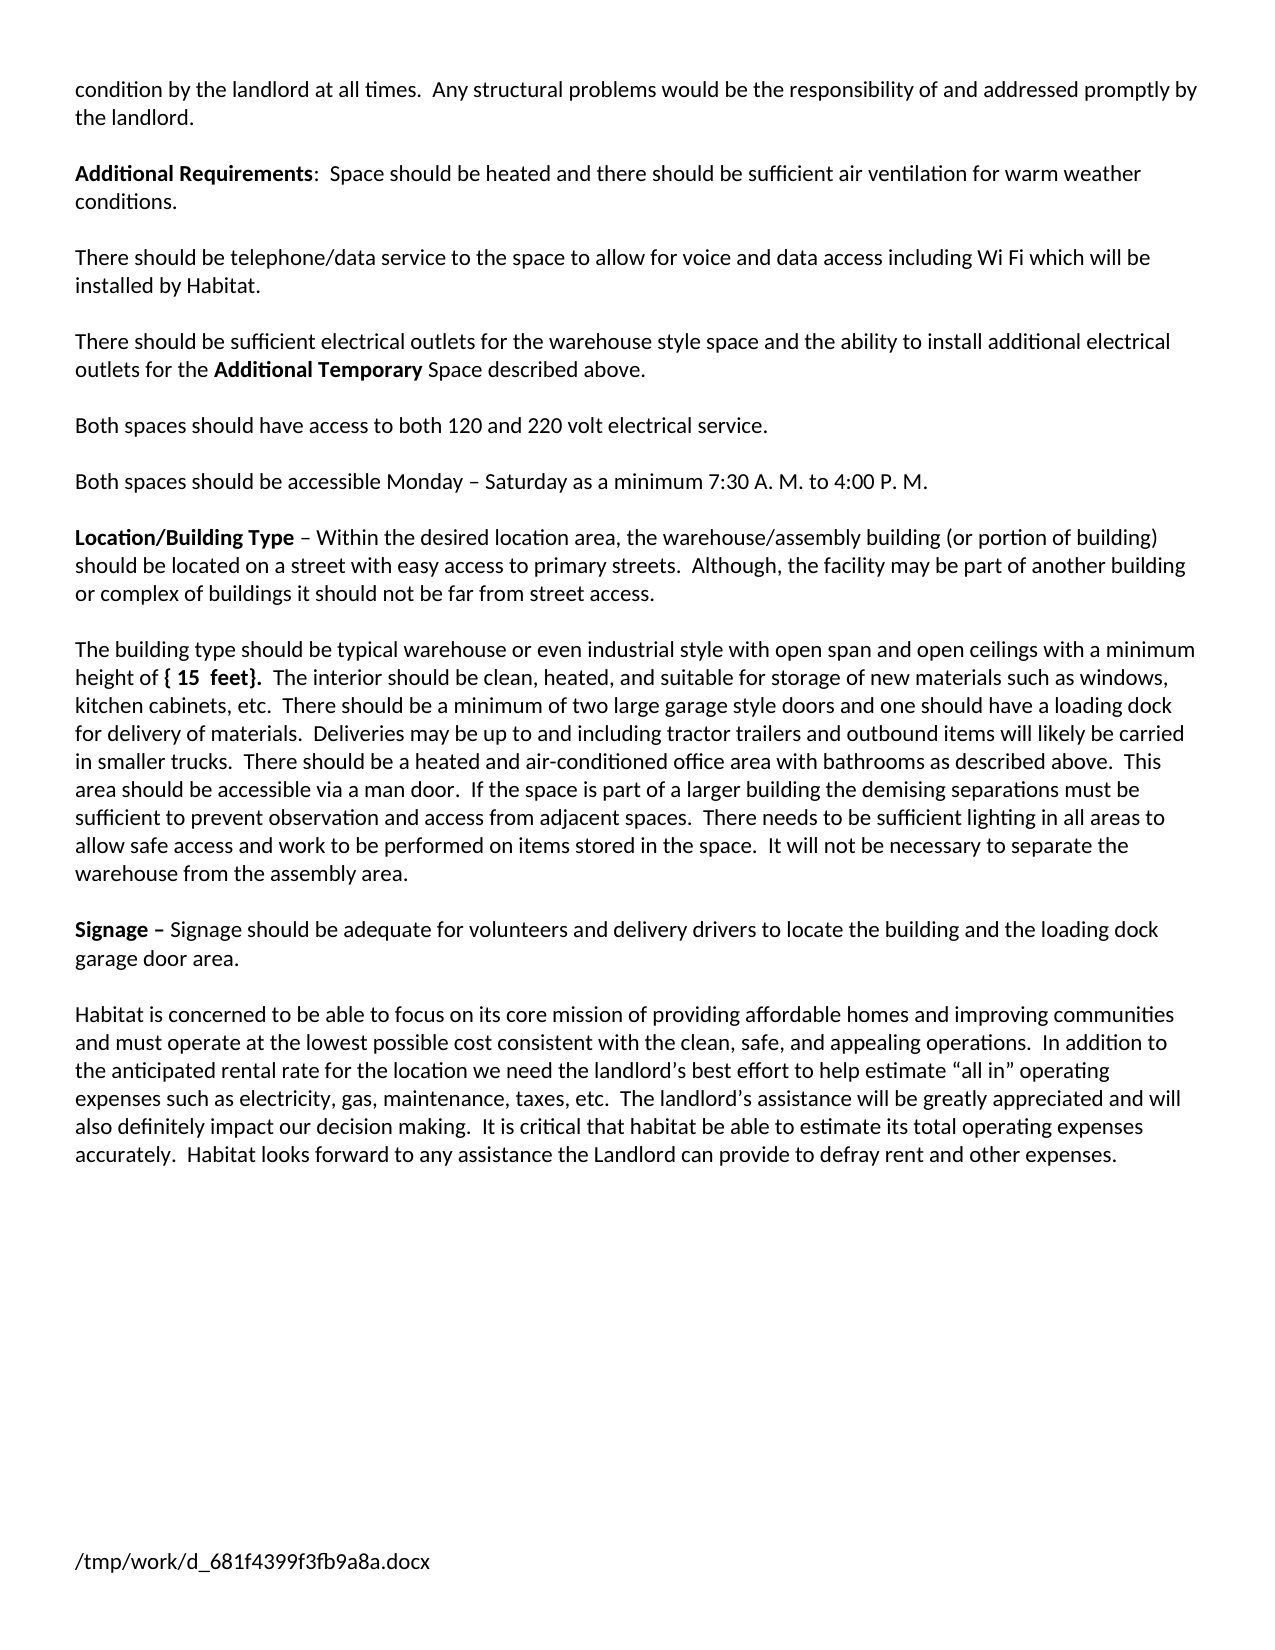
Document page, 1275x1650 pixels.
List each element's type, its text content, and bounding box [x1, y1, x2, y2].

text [75, 75, 1200, 131]
text The building type should be typical warehouse or even industrial style with open span and open ceilings with a minimum height of { 15 feet}. The interior should be clean, heated, and suitable for storage of new materials such as windows, kitchen cabinets, etc. There should be a minimum of two large garage style doors and one should have a loading dock for delivery of materials. Deliveries may be up to and including tractor trailers and outbound items will likely be carried in smaller trucks. There should be a heated and air-conditioned office area with bathrooms as described above. This area should be accessible via a man door. If the space is part of a larger building the demising separations must be sufficient to prevent observation and access from adjacent spaces. There needs to be sufficient lighting in all areas to allow safe access and work to be performed on items stored in the space. It will not be necessary to separate the warehouse from the assembly area. [75, 635, 1200, 888]
text Habitat is concerned to be able to focus on its core mission of providing affordable homes and improving communities and must operate at the lowest possible cost consistent with the clean, safe, and appealing operations. In addition to the anticipated rental rate for the location we need the landlord’s best effort to help estimate “all in” operating expenses such as electricity, gas, maintenance, taxes, etc. The landlord’s assistance will be greatly appreciated and will also definitely impact our decision making. It is critical that habitat be able to estimate its total operating expenses accurately. Habitat looks forward to any assistance the Landlord can provide to defray rent and other expenses. [75, 1000, 1200, 1168]
text Both spaces should have access to both 120 and 220 volt electrical service. [75, 411, 1200, 439]
text There should be sufficient electrical outlets for the warehouse style space and the ability to install additional electrical outlets for the Additional Temporary Space described above. [75, 327, 1200, 383]
text Both spaces should be accessible Monday – Saturday as a minimum 7:30 A. M. to 4:00 P. M. [75, 467, 1200, 495]
text Signage – Signage should be adequate for volunteers and delivery drivers to locate the building and the loading dock garage door area. [75, 916, 1200, 972]
text Location/Building Type – Within the desired location area, the warehouse/assembly building (or portion of building) should be located on a street with easy access to primary streets. Although, the facility may be part of another building or complex of buildings it should not be far from street access. [75, 523, 1200, 607]
text Additional Requirements: Space should be heated and there should be sufficient air ventilation for warm weather conditions. [75, 159, 1200, 215]
text There should be telephone/data service to the space to allow for voice and data access including Wi Fi which will be installed by Habitat. [75, 243, 1200, 299]
